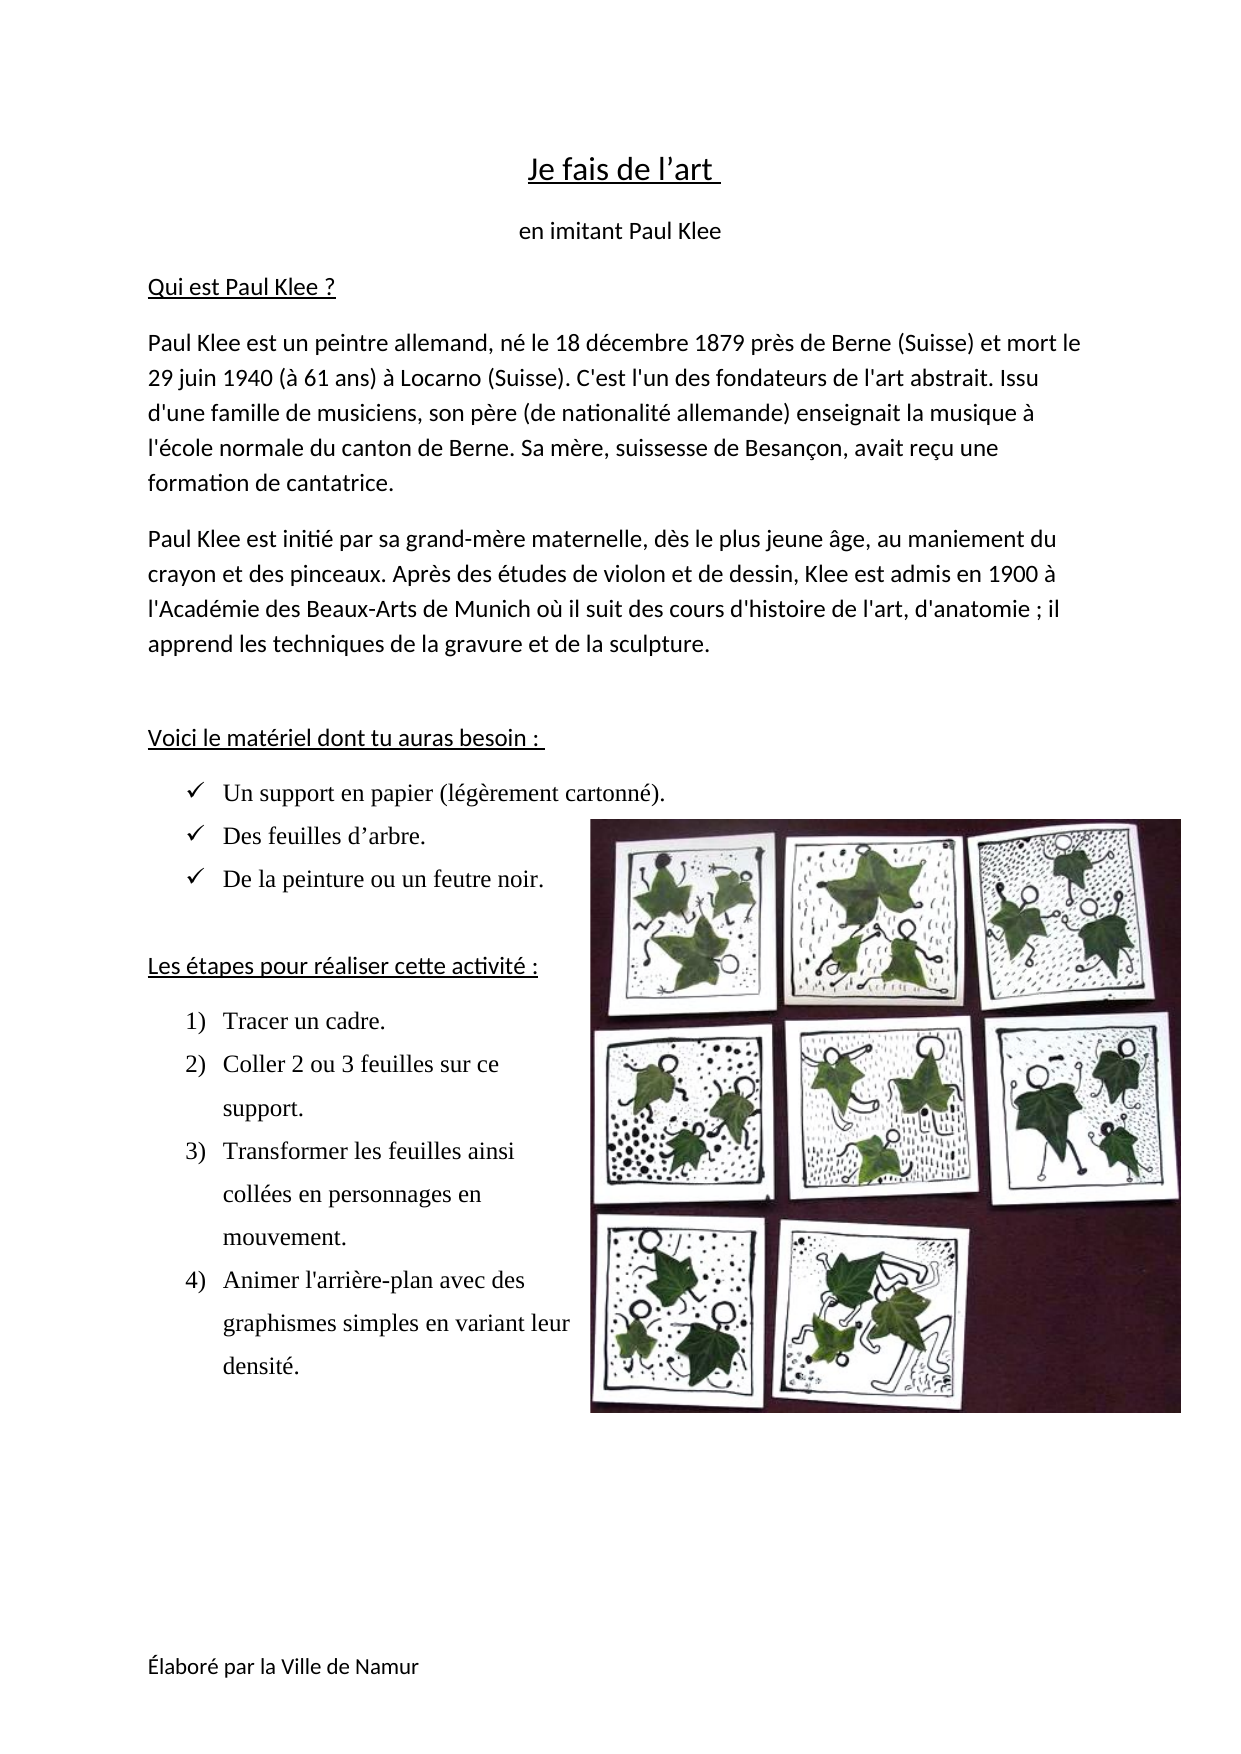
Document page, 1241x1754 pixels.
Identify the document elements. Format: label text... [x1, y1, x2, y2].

text Voici le matériel dont tu auras besoin : [148, 722, 1093, 752]
picture [590, 819, 1181, 1413]
text Paul Klee est un peintre allemand, né le 18 décembre 1879 près de Berne (Suisse) et mort le 29 juin 1940 (à 61 ans) à Locarno (Suisse). C'est l'un des fondateurs de l'art abstrait. Issu d'une famille de musiciens, son père (de nationalité allemande) enseignait la musique à l'école normale du canton de Berne. Sa mère, suissesse de Besançon, avait reçu une formation de cantatrice. [148, 327, 1093, 497]
list De la peinture ou un feutre noir. [185, 864, 590, 893]
text Les étapes pour réaliser cette activité : [148, 951, 590, 981]
text Paul Klee est initié par sa grand-mère maternelle, dès le plus jeune âge, au maniement du crayon et des pinceaux. Après des études de violon et de dessin, Klee est admis en 1900 à l'Académie des Beaux-Arts de Munich où il suit des cours d'histoire de l'art, d'anatomie ; il apprend les techniques de la gravure et de la sculpture. [148, 523, 1093, 658]
text Je fais de l’art [148, 148, 1093, 188]
list Transformer les feuilles ainsi collées en personnages en mouvement. [185, 1136, 590, 1251]
text Qui est Paul Klee ? [148, 271, 1093, 302]
list Tracer un cadre. [185, 1006, 590, 1035]
list Coller 2 ou 3 feuilles sur ce support. [185, 1049, 590, 1121]
list Animer l'arrière-plan avec des graphismes simples en variant leur densité. [185, 1265, 590, 1380]
list Un support en papier (légèrement cartonné). [185, 778, 1093, 807]
text en imitant Paul Klee [148, 215, 1093, 246]
list Des feuilles d’arbre. [185, 821, 590, 850]
